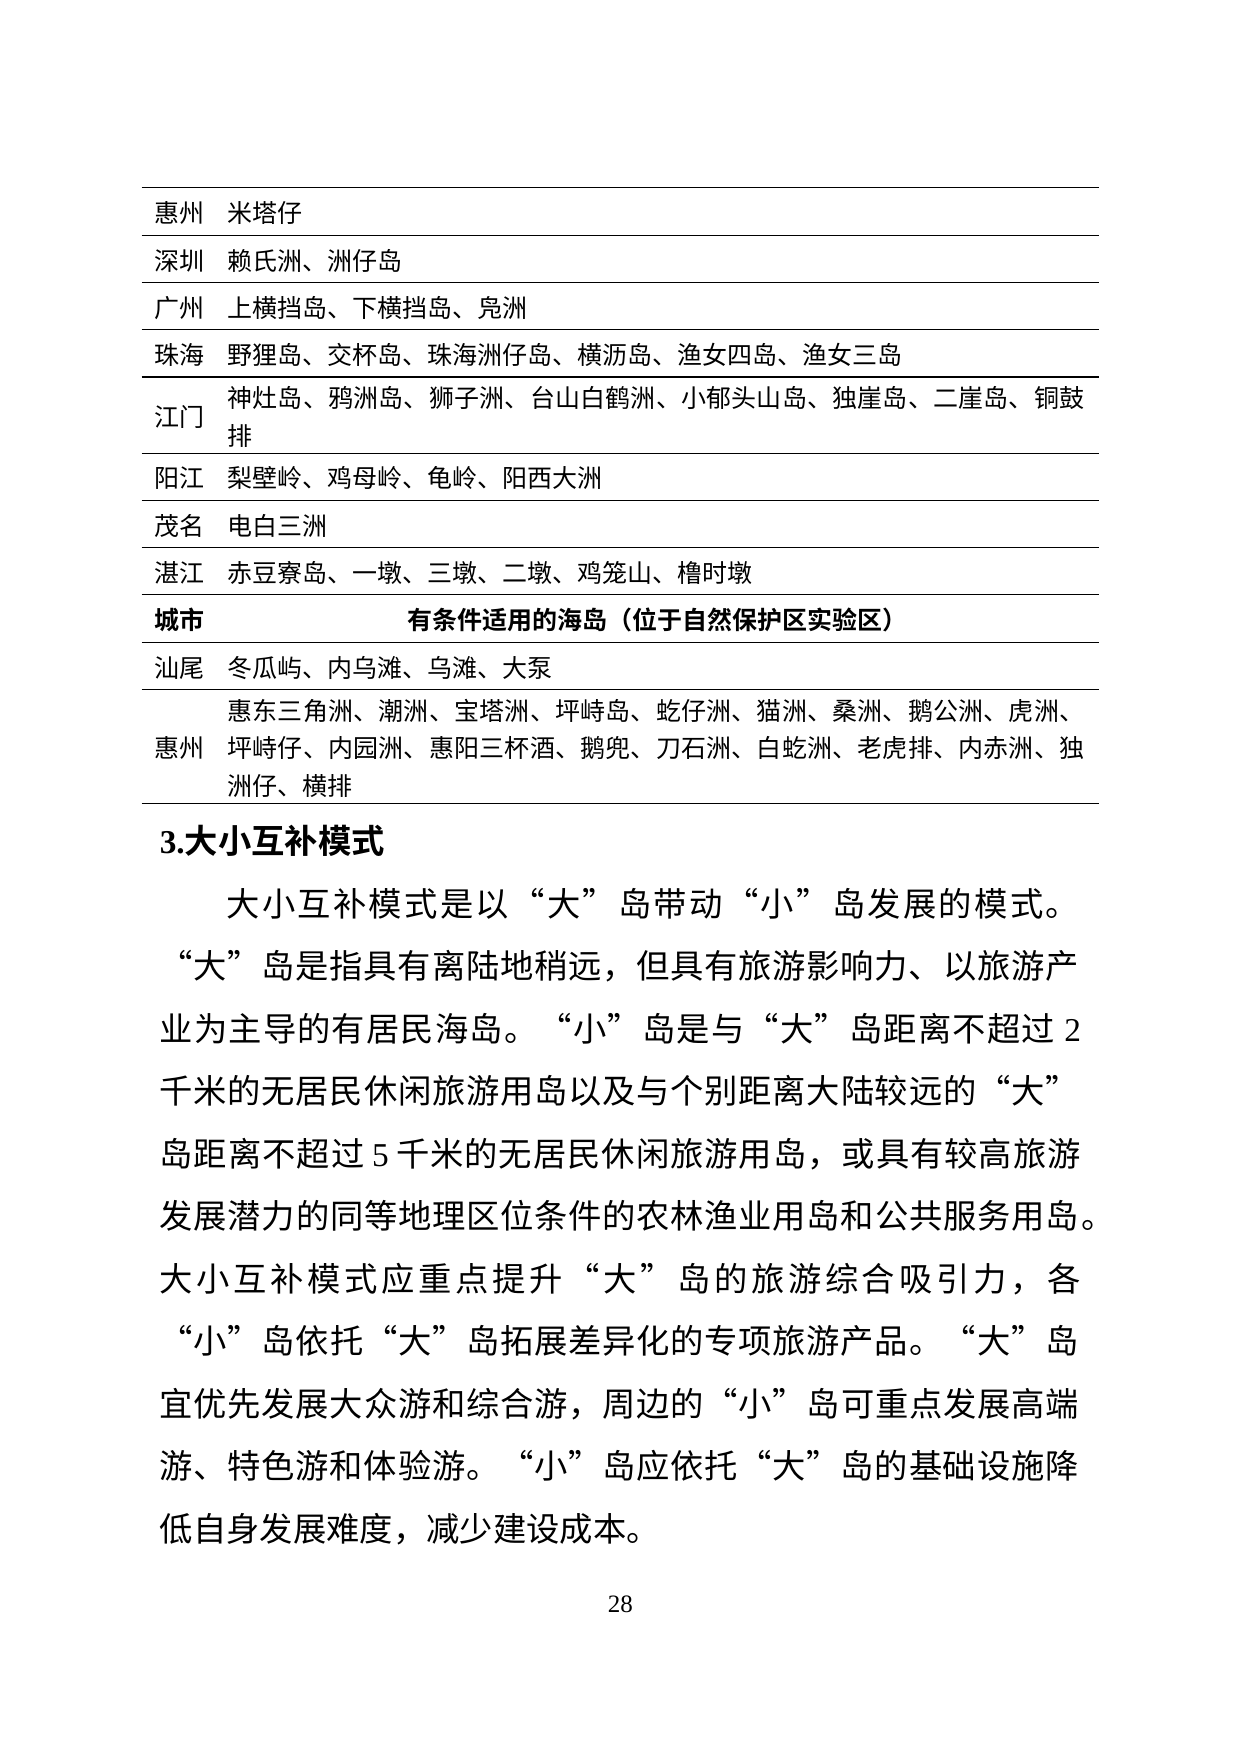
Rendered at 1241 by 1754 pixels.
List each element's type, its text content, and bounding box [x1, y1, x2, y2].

table_cell 赖氏洲、洲仔岛 [216, 236, 1098, 282]
table_cell 深圳 [142, 236, 216, 282]
table_cell 惠东三角洲、潮洲、宝塔洲、坪峙岛、虼仔洲、猫洲、桑洲、鹅公洲、虎洲、坪峙仔、内园洲、惠阳三杯酒、鹅兜、刀石洲、白虼洲、老虎排、内赤洲、独洲仔、横排 [216, 690, 1098, 802]
table_cell 赤豆寮岛、一墩、三墩、二墩、鸡笼山、橹时墩 [216, 548, 1098, 594]
table_cell 冬瓜屿、内乌滩、乌滩、大泵 [216, 643, 1098, 689]
table_cell 广州 [142, 283, 216, 329]
text 大小互补模式是以“大”岛带动“小”岛发展的模式。“大”岛是指具有离陆地稍远，但具有旅游影响力、以旅游产业为主导的有居民海岛。“小”岛是与“大”岛距离不超过2千米的无居民休闲旅游用岛以及与个别距离大陆较远的“大”岛距离不超过5千米的无居民休闲旅游用岛，或具有较高旅游发展潜力的同等地理区位条件的农林渔业用岛和公共服务用岛。大小互补模式应重点提升“大”岛的旅游综合吸引力，各“小”岛依托“大”岛拓展差异化的专项旅游产品。“大”岛宜优先发展大众游和综合游，周边的“小”岛可重点发展高端游、特色游和体验游。“小”岛应依托“大”岛的基础设施降低自身发展难度，减少建设成本。 [159, 866, 1081, 1553]
table_cell 江门 [142, 378, 216, 452]
table_cell 电白三洲 [216, 501, 1098, 547]
table_cell 珠海 [142, 330, 216, 376]
table_cell 惠州 [142, 690, 216, 802]
table_cell 米塔仔 [216, 188, 1098, 234]
table_cell 梨壁岭、鸡母岭、龟岭、阳西大洲 [216, 454, 1098, 500]
table_cell 城市 [142, 595, 216, 642]
table_cell 神灶岛、鸦洲岛、狮子洲、台山白鹤洲、小郁头山岛、独崖岛、二崖岛、铜鼓排 [216, 378, 1098, 452]
table_cell 有条件适用的海岛（位于自然保护区实验区） [216, 595, 1098, 642]
table_cell 茂名 [142, 501, 216, 547]
table_cell 湛江 [142, 548, 216, 594]
table_cell 阳江 [142, 454, 216, 500]
table_cell 上横挡岛、下横挡岛、凫洲 [216, 283, 1098, 329]
table_cell 惠州 [142, 188, 216, 234]
table_cell 汕尾 [142, 643, 216, 689]
text 3.大小互补模式 [159, 804, 1081, 866]
table_cell 野狸岛、交杯岛、珠海洲仔岛、横沥岛、渔女四岛、渔女三岛 [216, 330, 1098, 376]
